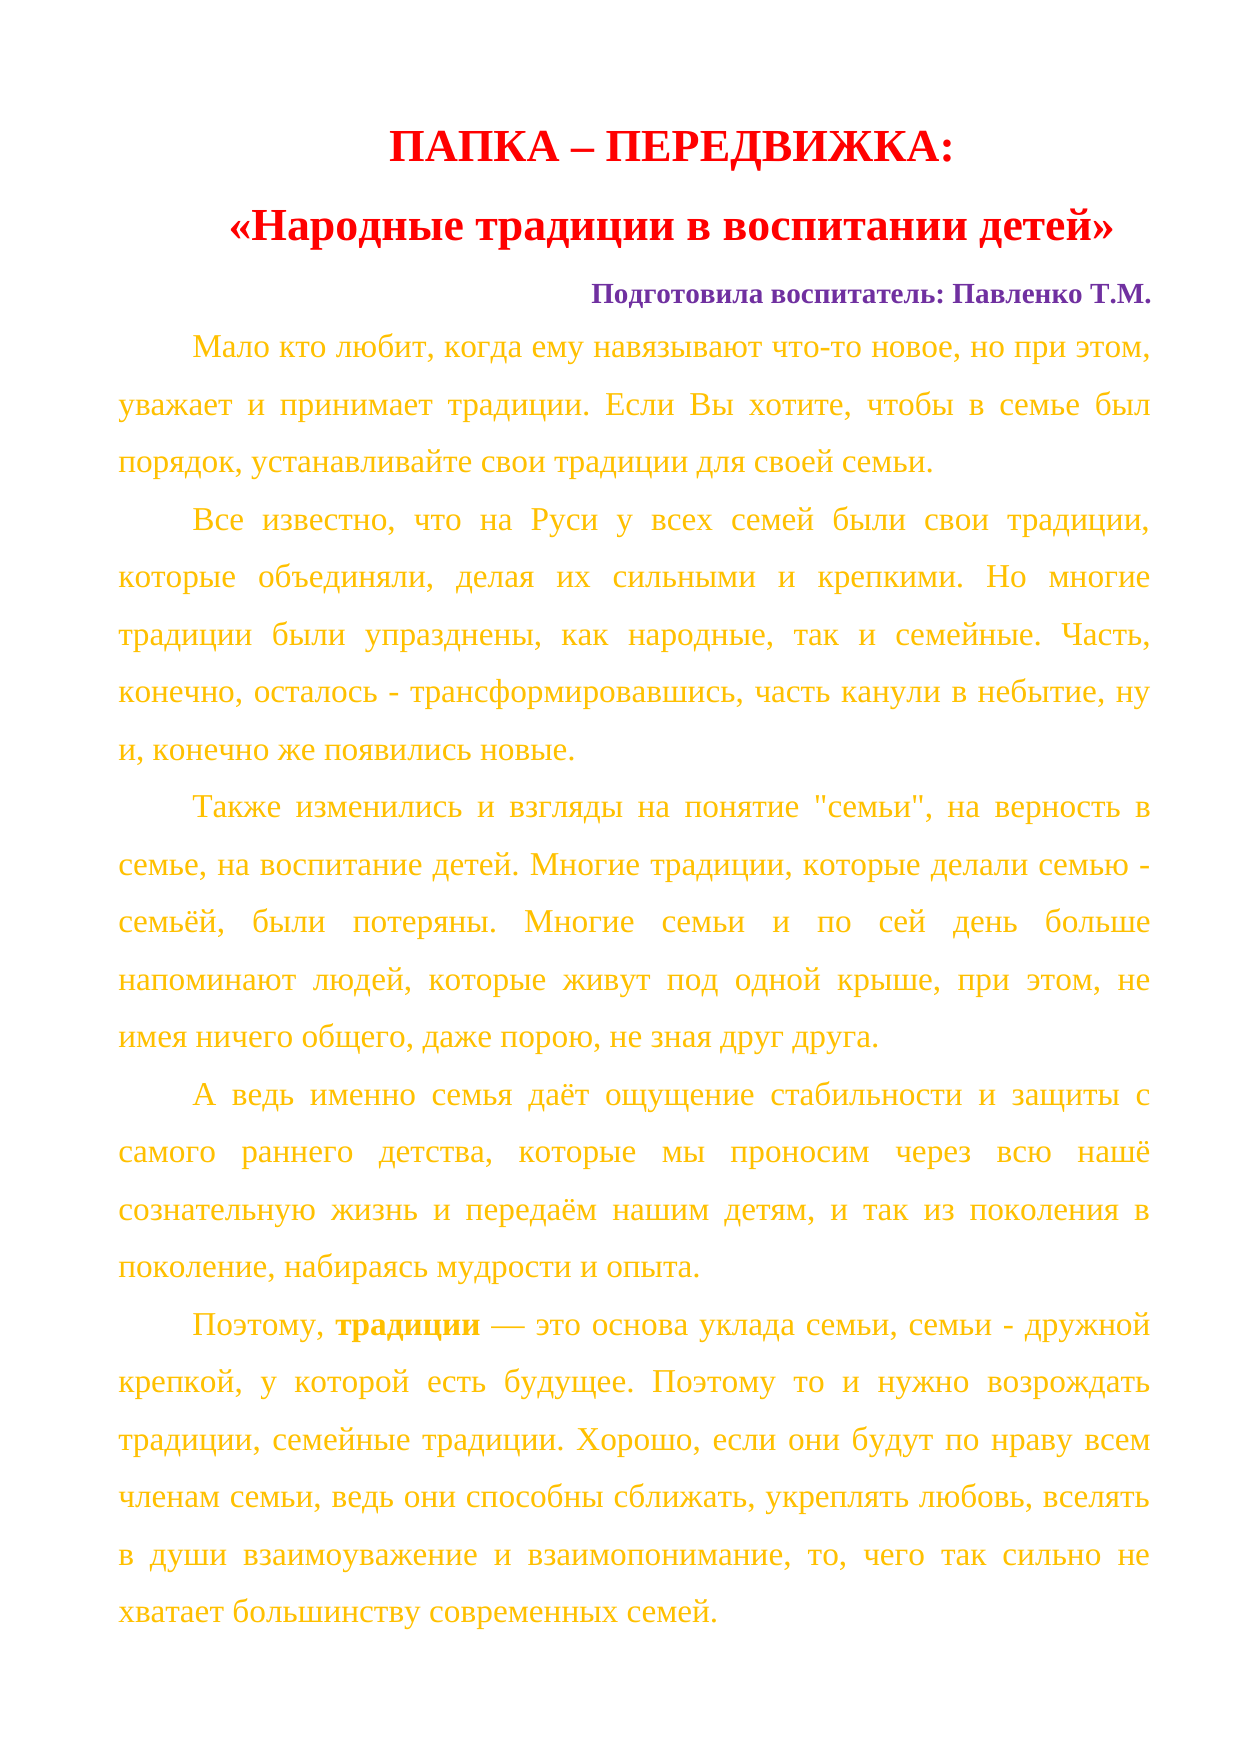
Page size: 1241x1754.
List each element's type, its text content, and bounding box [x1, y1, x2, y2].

text ПАПКА – ПЕРЕДВИЖКА: [118, 118, 1152, 171]
text Поэтому, традиции — это основа уклада семьи, семьи - дружной крепкой, у которой есть будущее. Поэтому то и нужно возрождать традиции, семейные традиции. Хорошо, если они будут по нраву всем членам семьи, ведь они способны сближать, укреплять любовь, вселять в души взаимоуважение и взаимопонимание, то, чего так сильно не хватает большинству современных семей. [118, 1304, 1152, 1630]
text «Народные традиции в воспитании детей» [118, 197, 1152, 250]
text Подготовила воспитатель: Павленко Т.М. [118, 276, 1152, 310]
text Мало кто любит, когда ему навязывают что-то новое, но при этом, уважает и принимает традиции. Если Вы хотите, чтобы в семье был порядок, устанавливайте свои традиции для своей семьи. [118, 327, 1152, 480]
text А ведь именно семья даёт ощущение стабильности и защиты с самого раннего детства, которые мы проносим через всю нашё сознательную жизнь и передаём нашим детям, и так из поколения в поколение, набираясь мудрости и опыта. [118, 1074, 1152, 1285]
text Все известно, что на Руси у всех семей были свои традиции, которые объединяли, делая их сильными и крепкими. Но многие традиции были упразднены, как народные, так и семейные. Часть, конечно, осталось - трансформировавшись, часть канули в небытие, ну и, конечно же появились новые. [118, 499, 1152, 767]
text Также изменились и взгляды на понятие "семьи", на верность в семье, на воспитание детей. Многие традиции, которые делали семью - семьёй, были потеряны. Многие семьи и по сей день больше напоминают людей, которые живут под одной крыше, при этом, не имея ничего общего, даже порою, не зная друг друга. [118, 787, 1152, 1055]
